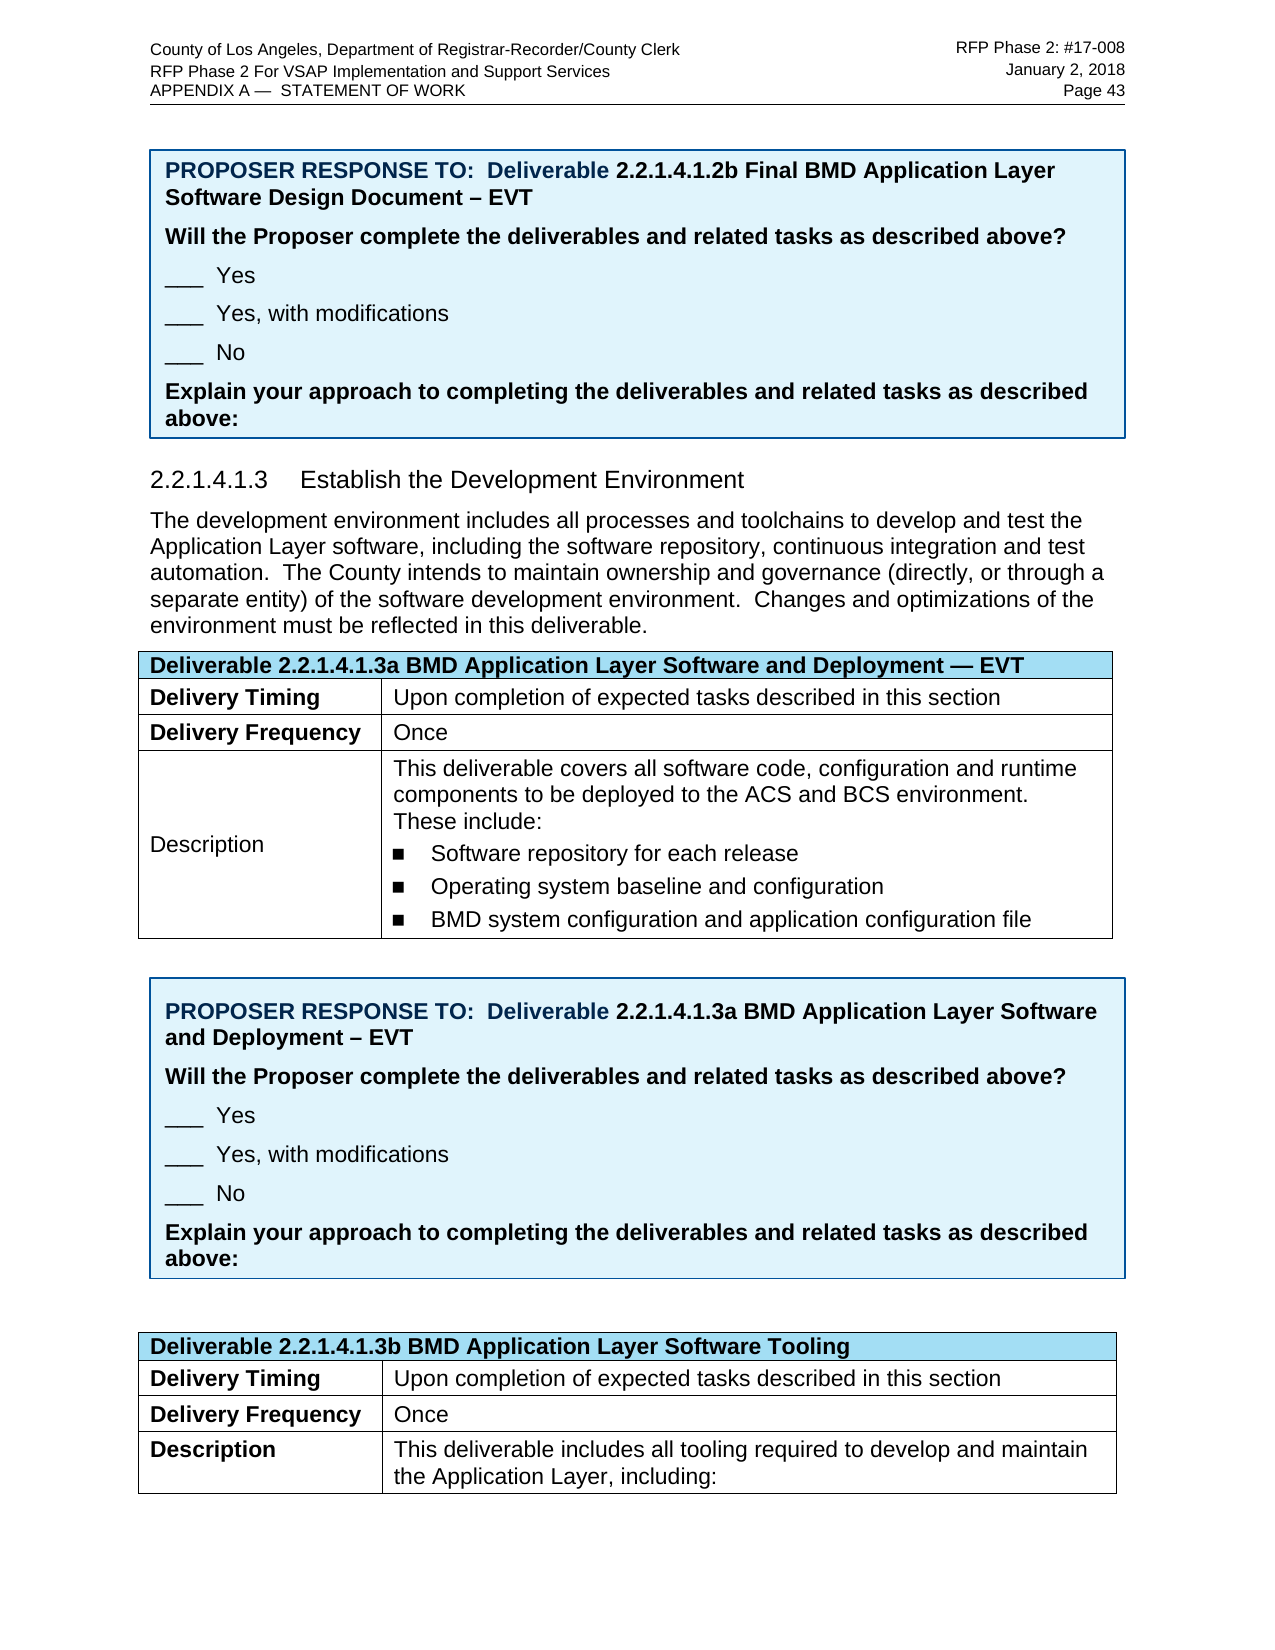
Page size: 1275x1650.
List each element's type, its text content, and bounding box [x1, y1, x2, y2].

table_cell Once [383, 1396, 1116, 1431]
table_cell Delivery Timing [139, 1361, 382, 1395]
table_cell Upon completion of expected tasks described in this section [383, 1361, 1116, 1395]
subtitle Establish the Development Environment [150, 465, 1125, 494]
table_cell Upon completion of expected tasks described in this section [382, 679, 1112, 714]
text The development environment includes all processes and toolchains to develop and test the Application Layer software, including the software repository, continuous integration and test automation. The County intends to maintain ownership and governance (directly, or through a separate entity) of the software development environment. Changes and optimizations of the environment must be reflected in this deliverable. [150, 507, 1125, 638]
table_cell Delivery Frequency [139, 715, 381, 750]
table_cell Once [382, 715, 1112, 750]
table_cell Delivery Timing [139, 679, 381, 714]
table_cell Description [139, 751, 381, 938]
table_cell Delivery Frequency [139, 1396, 382, 1431]
table_cell Description [139, 1432, 382, 1493]
table_header Deliverable 2.2.1.4.1.3b BMD Application Layer Software Tooling [139, 1333, 1116, 1360]
table_cell This deliverable covers all software code, configuration and runtime components to be deployed to the ACS and BCS environment. These include: Software repository for each release Operating system baseline and configuration BMD system configuration and application configuration file [382, 751, 1112, 938]
table_header Deliverable 2.2.1.4.1.3a BMD Application Layer Software and Deployment — EVT [139, 652, 1112, 678]
